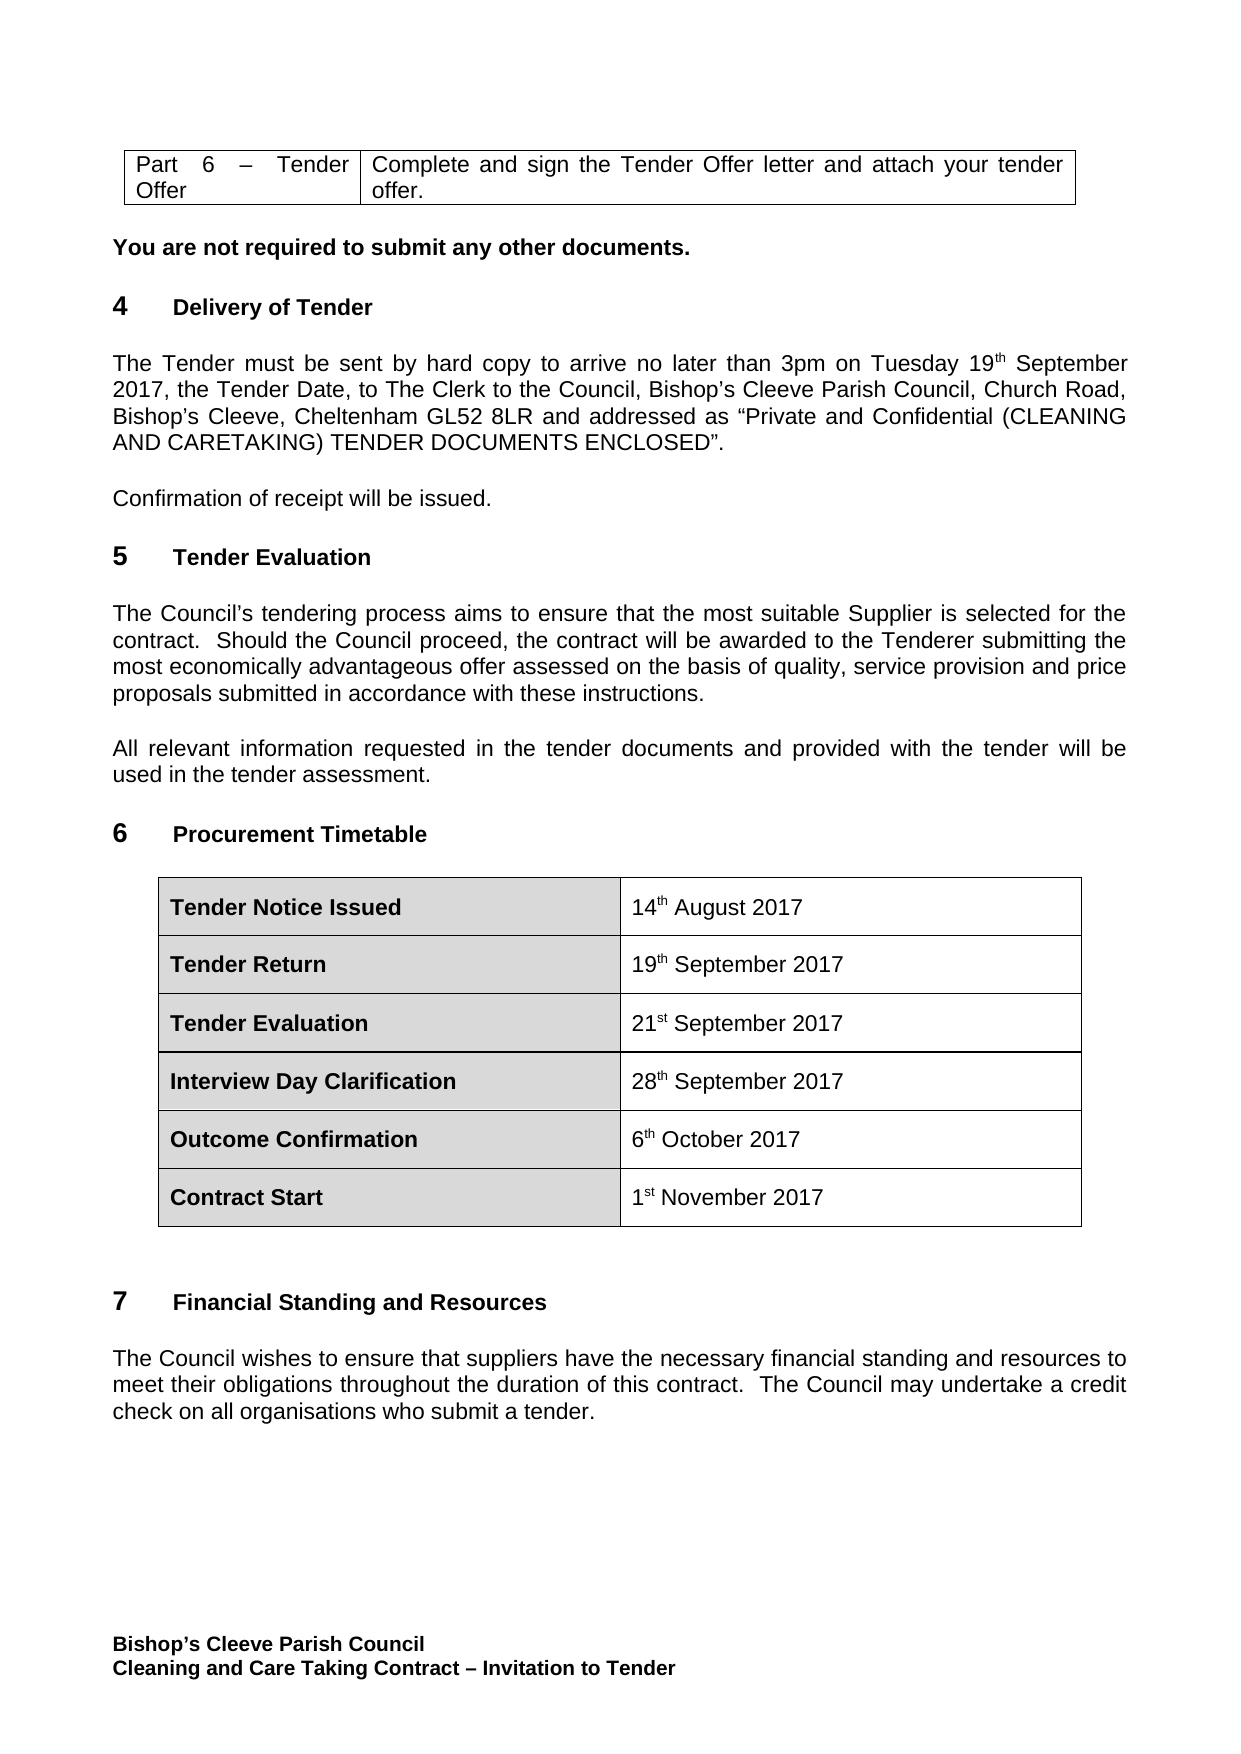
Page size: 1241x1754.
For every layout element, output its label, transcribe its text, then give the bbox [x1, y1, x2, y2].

table_cell Interview Day Clarification [159, 1053, 620, 1109]
table_cell Part 6 – Tender Offer [125, 151, 360, 204]
text All relevant information requested in the tender documents and provided with the tender will be used in the tender assessment. [112, 735, 1128, 788]
table_cell Outcome Confirmation [159, 1111, 620, 1168]
table_cell Complete and sign the Tender Offer letter and attach your tender offer. [361, 151, 1075, 204]
table_cell 6th October 2017 [621, 1111, 1081, 1168]
subtitle Delivery of Tender [112, 289, 1128, 321]
table_cell Tender Evaluation [159, 994, 620, 1051]
text The Tender must be sent by hard copy to arrive no later than 3pm on Tuesday 19th September 2017, the Tender Date, to The Clerk to the Council, Bishop’s Cleeve Parish Council, Church Road, Bishop’s Cleeve, Cheltenham GL52 8LR and addressed as “Private and Confidential (CLEANING AND CARETAKING) TENDER DOCUMENTS ENCLOSED”. [112, 350, 1128, 455]
text You are not required to submit any other documents. [112, 234, 1128, 260]
text Confirmation of receipt will be issued. [112, 484, 1128, 511]
table_header 14th August 2017 [621, 878, 1081, 935]
table_cell 1st November 2017 [621, 1169, 1081, 1226]
text The Council’s tendering process aims to ensure that the most suitable Supplier is selected for the contract. Should the Council proceed, the contract will be awarded to the Tenderer submitting the most economically advantageous offer assessed on the basis of quality, service provision and price proposals submitted in accordance with these instructions. [112, 600, 1128, 706]
table_cell 28th September 2017 [621, 1053, 1081, 1109]
table_header Tender Notice Issued [159, 878, 620, 935]
table_cell 19th September 2017 [621, 936, 1081, 993]
subtitle Procurement Timetable [112, 817, 1128, 848]
table_cell Contract Start [159, 1169, 620, 1226]
subtitle Tender Evaluation [112, 540, 1128, 571]
table_cell Tender Return [159, 936, 620, 993]
table_cell 21st September 2017 [621, 994, 1081, 1051]
text The Council wishes to ensure that suppliers have the necessary financial standing and resources to meet their obligations throughout the duration of this contract. The Council may undertake a credit check on all organisations who submit a tender. [112, 1345, 1128, 1424]
subtitle Financial Standing and Resources [112, 1285, 1128, 1316]
